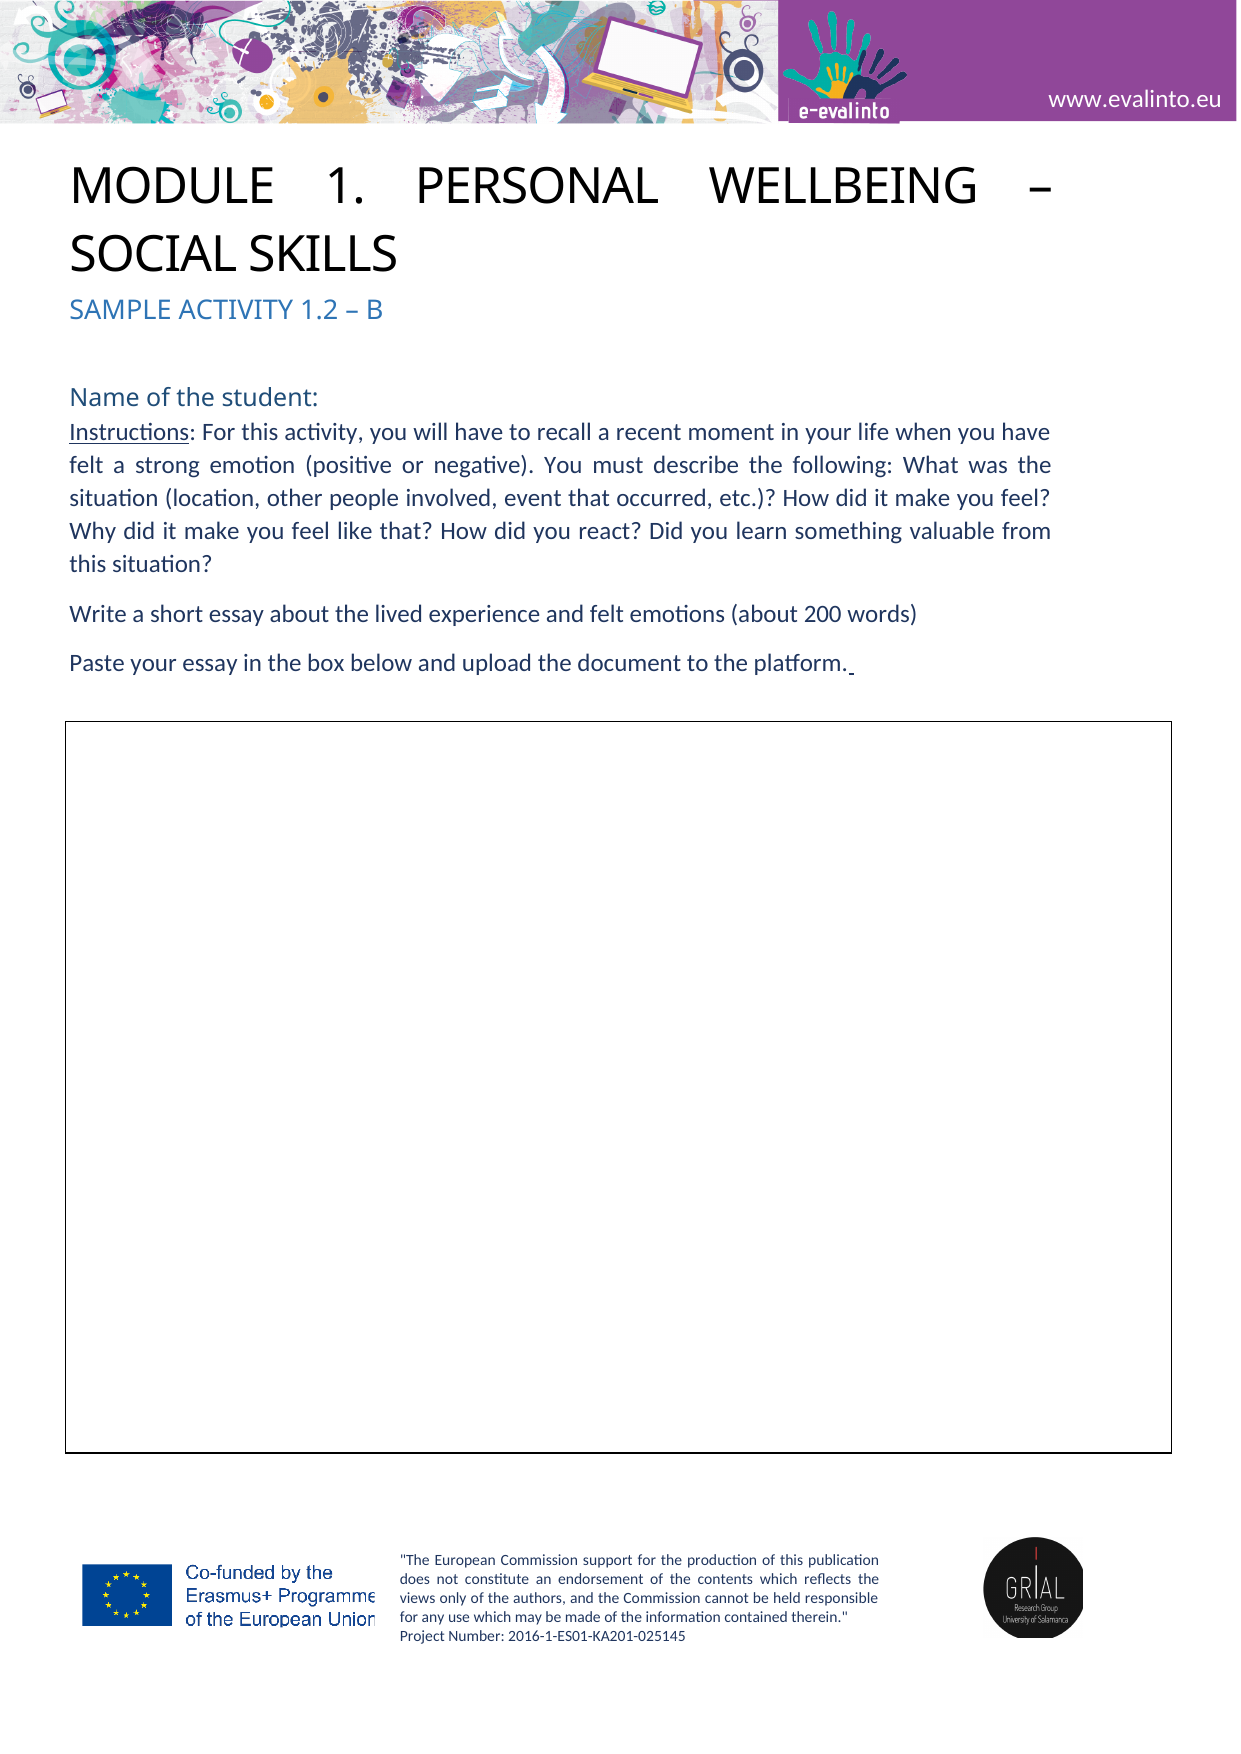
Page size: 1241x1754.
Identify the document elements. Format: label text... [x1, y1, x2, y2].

picture [0, 0, 915, 254]
title MODULE 1. PERSONAL WELLBEING – SOCIAL SKILLS [69, 150, 1053, 286]
picture [983, 1537, 1083, 1638]
subtitle Name of the student: [69, 380, 1053, 414]
text Paste your essay in the box below and upload the document to the platform. [69, 647, 1053, 678]
text Write a short essay about the lived experience and felt emotions (about 200 words) [69, 598, 1053, 628]
subtitle SAMPLE ACTIVITY 1.2 – B [69, 290, 1053, 327]
picture [80, 1564, 375, 1627]
text Instructions: For this activity, you will have to recall a recent moment in your life when you have felt a strong emotion (positive or negative). You must describe the following: What was the situation (location, other people involved, event that occurred, etc.)? How did it make you feel? Why did it make you feel like that? How did you react? Did you learn something valuable from this situation? [69, 417, 1053, 579]
